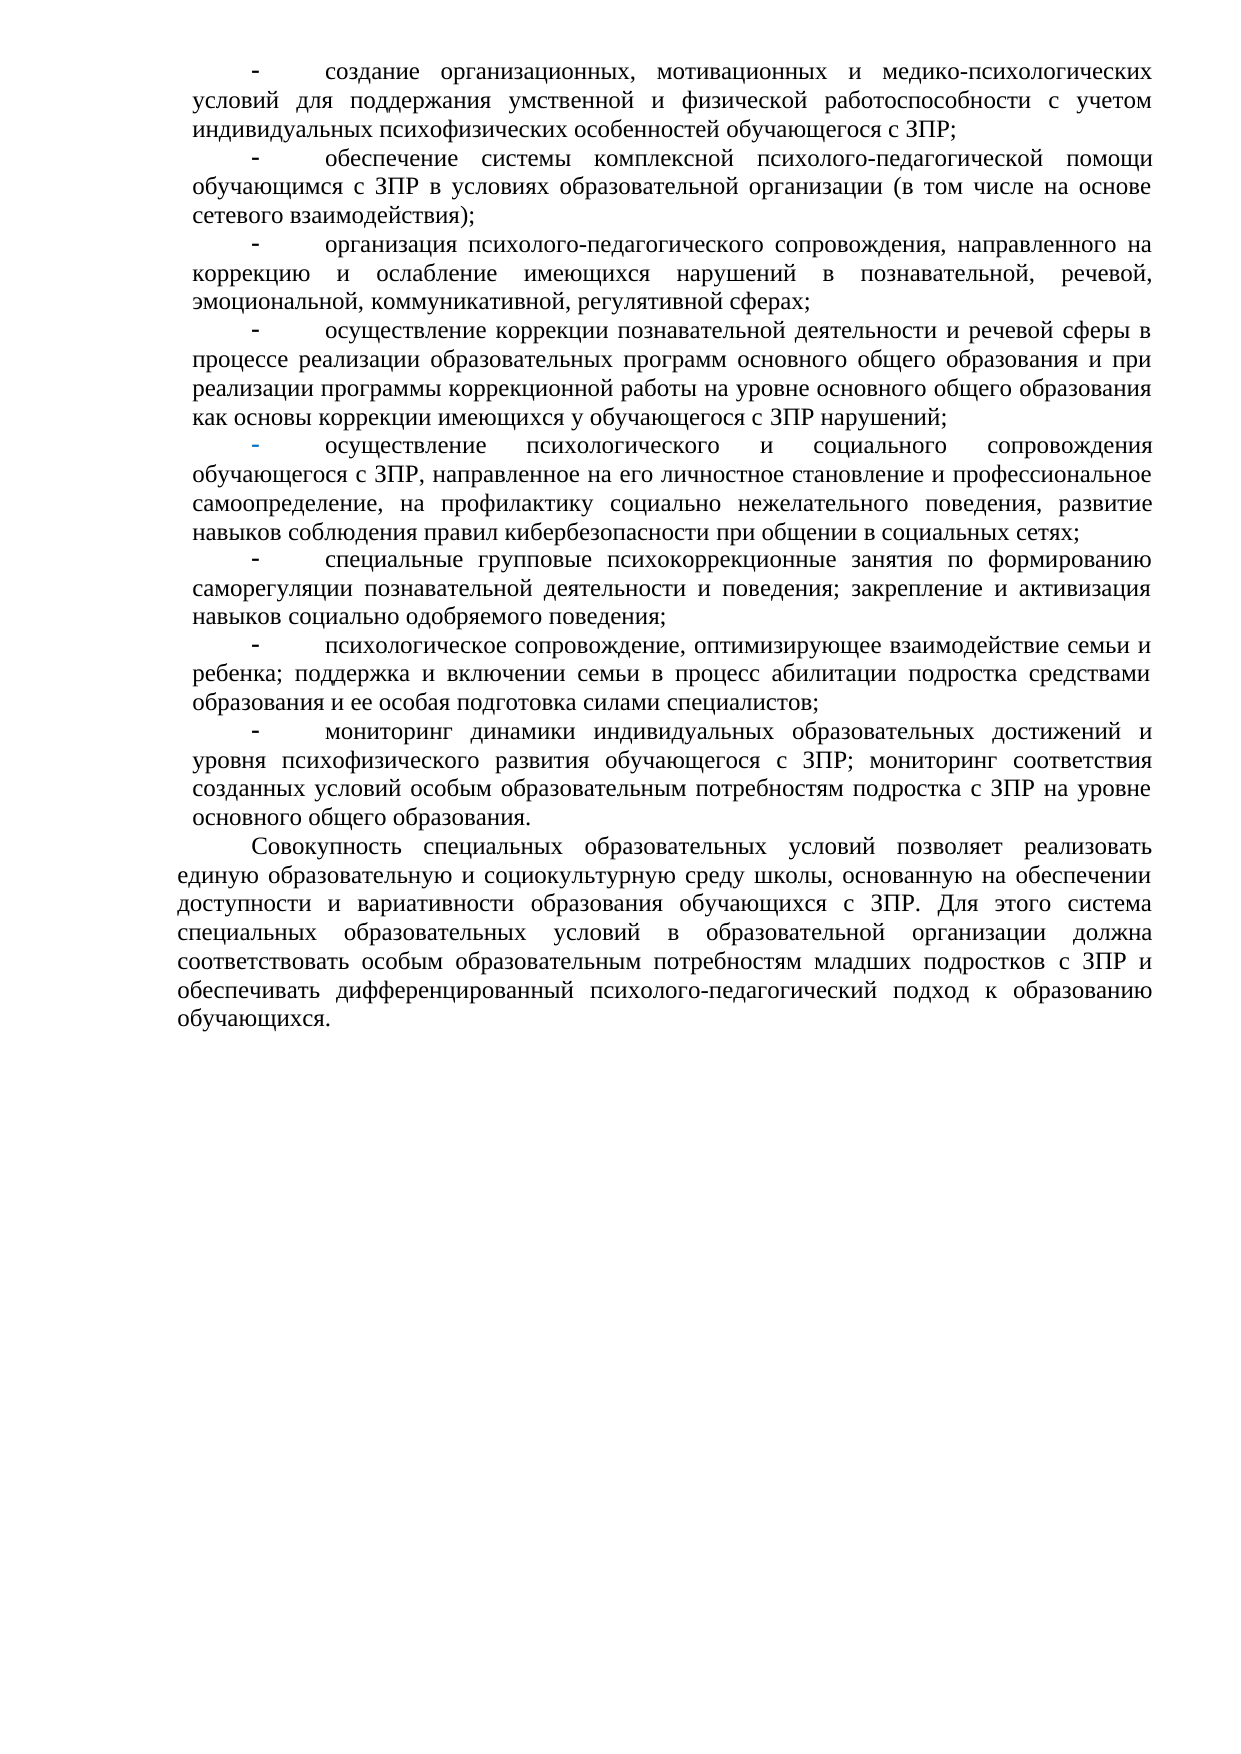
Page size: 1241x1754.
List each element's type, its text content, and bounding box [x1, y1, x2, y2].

list мониторинг динамики индивидуальных образовательных достижений и уровня психофизического развития обучающегося с ЗПР; мониторинг соответствия созданных условий особым образовательным потребностям подростка с ЗПР на уровне основного общего образования. [192, 716, 1152, 831]
list осуществление психологического и социального сопровождения обучающегося с ЗПР, направленное на его личностное становление и профессиональное самоопределение, на профилактику социально нежелательного поведения, развитие навыков соблюдения правил кибербезопасности при общении в социальных сетях; [192, 430, 1153, 545]
list обеспечение системы комплексной психолого-педагогической помощи обучающимся с ЗПР в условиях образовательной организации (в том числе на основе сетевого взаимодействия); [192, 143, 1153, 229]
list психологическое сопровождение, оптимизирующее взаимодействие семьи и ребенка; поддержка и включении семьи в процесс абилитации подростка средствами образования и ее особая подготовка силами специалистов; [192, 631, 1152, 715]
list создание организационных, мотивационных и медико-психологических условий для поддержания умственной и физической работоспособности с учетом индивидуальных психофизических особенностей обучающегося с ЗПР; [192, 56, 1152, 143]
text Совокупность специальных образовательных условий позволяет реализовать единую образовательную и социокультурную среду школы, основанную на обеспечении доступности и вариативности образования обучающихся с ЗПР. Для этого система специальных образовательных условий в образовательной организации должна соответствовать особым образовательным потребностям младших подростков с ЗПР и обеспечивать дифференцированный психолого-педагогический подход к образованию обучающихся. [177, 831, 1152, 1032]
list специальные групповые психокоррекционные занятия по формированию саморегуляции познавательной деятельности и поведения; закрепление и активизация навыков социально одобряемого поведения; [192, 545, 1152, 630]
list организация психолого-педагогического сопровождения, направленного на коррекцию и ослабление имеющихся нарушений в познавательной, речевой, эмоциональной, коммуникативной, регулятивной сферах; [192, 229, 1152, 315]
list осуществление коррекции познавательной деятельности и речевой сферы в процессе реализации образовательных программ основного общего образования и при реализации программы коррекционной работы на уровне основного общего образования как основы коррекции имеющихся у обучающегося с ЗПР нарушений; [192, 315, 1152, 430]
